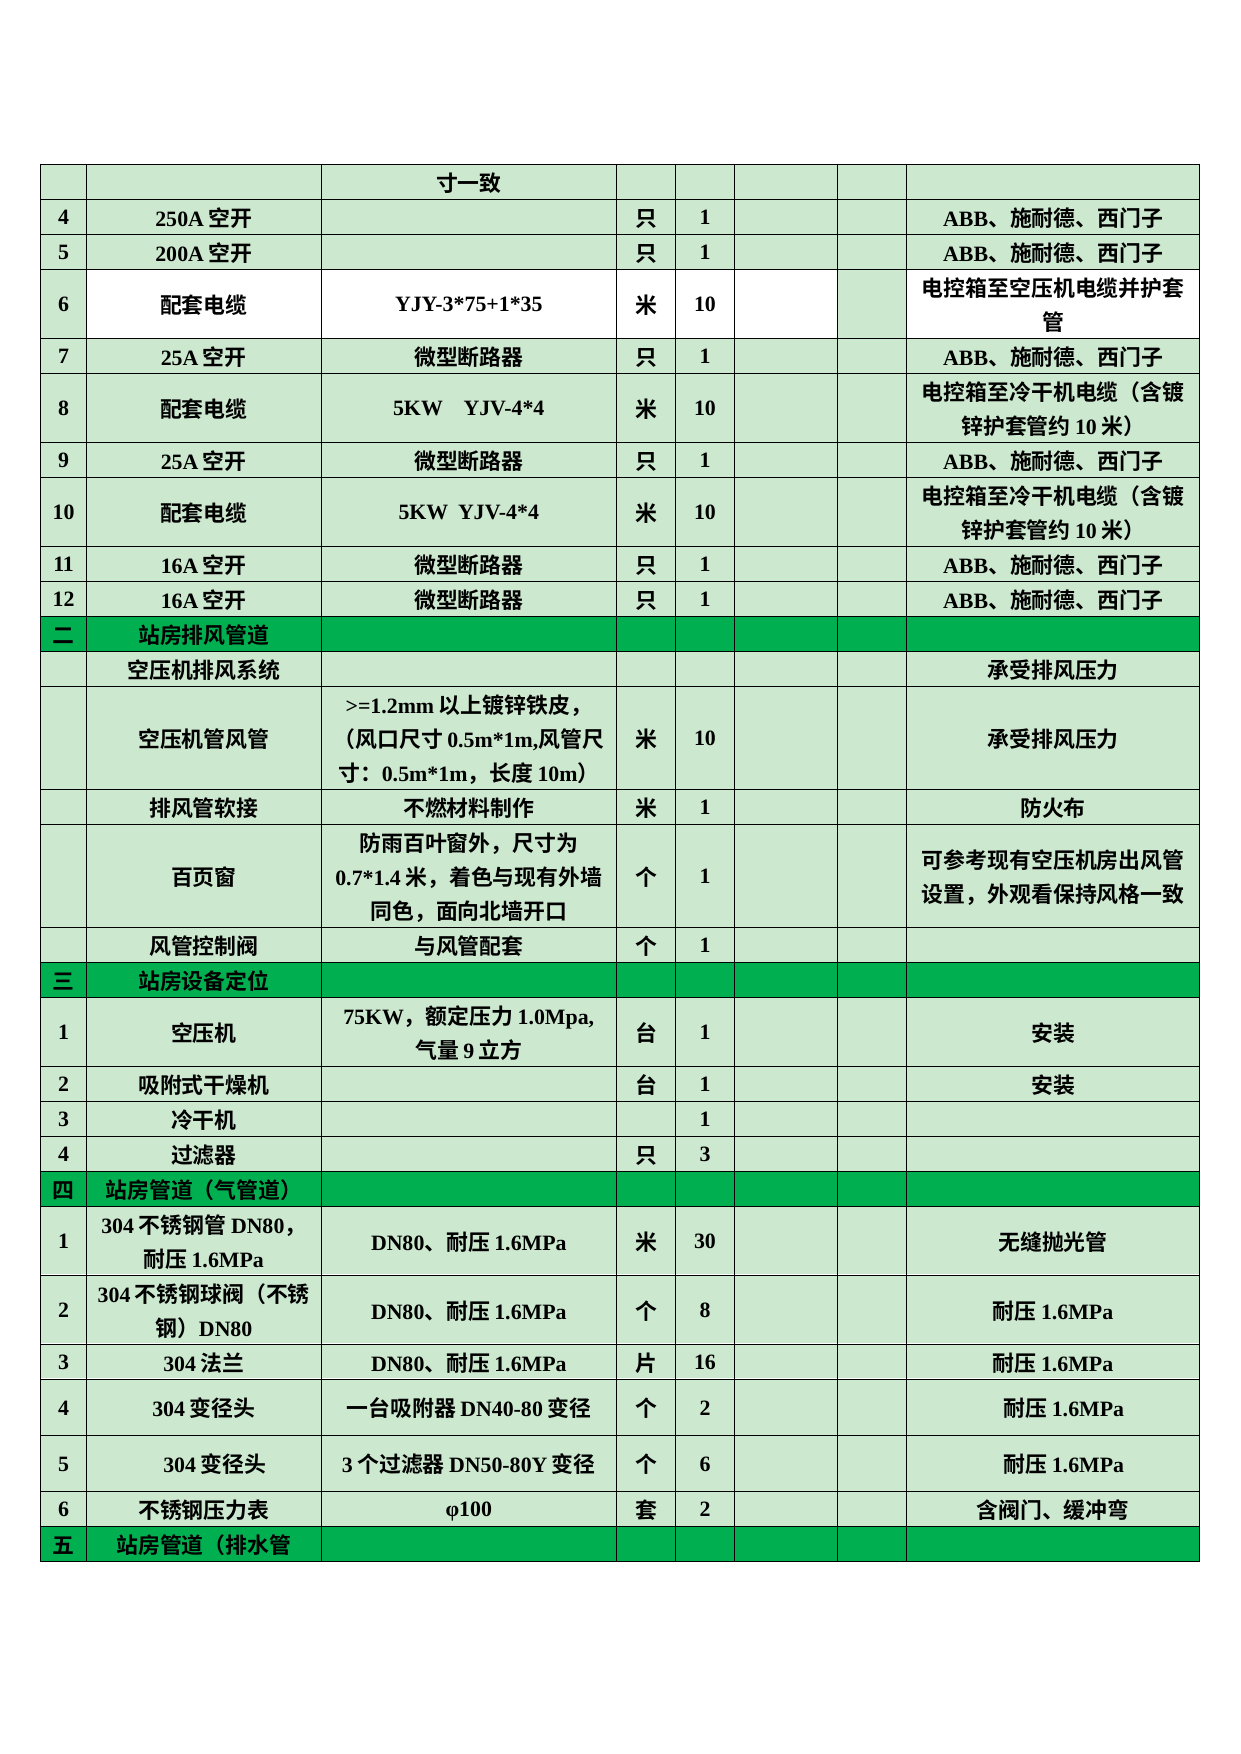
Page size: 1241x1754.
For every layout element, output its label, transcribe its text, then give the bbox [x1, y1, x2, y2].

table_cell 6 [676, 1436, 734, 1491]
table_cell 个 [617, 1276, 675, 1343]
table_cell 三 [41, 963, 86, 997]
table_cell ABB、施耐德、西门子 [907, 200, 1199, 234]
table_cell 6 [41, 1492, 86, 1526]
table_cell [735, 652, 837, 686]
table_cell [617, 963, 675, 997]
table_cell 与风管配套 [322, 928, 616, 962]
table_cell 米 [617, 687, 675, 789]
table_cell 6 [41, 270, 86, 338]
table_cell [676, 617, 734, 651]
table_cell [838, 1137, 906, 1171]
table_cell 米 [617, 478, 675, 546]
table_cell 1 [676, 547, 734, 581]
table_cell 空压机排风系统 [87, 652, 321, 686]
table_cell 承受排风压力 [907, 687, 1199, 789]
table_cell 微型断路器 [322, 582, 616, 616]
table_cell 7 [41, 339, 86, 373]
table_cell DN80、耐压1.6MPa [322, 1345, 616, 1378]
table_cell [838, 200, 906, 234]
table_cell 冷干机 [87, 1102, 321, 1136]
table_cell 电控箱至冷干机电缆（含镀锌护套管约10米） [907, 478, 1199, 546]
table_cell ABB、施耐德、西门子 [907, 547, 1199, 581]
table_cell 2 [41, 1067, 86, 1101]
table_cell 只 [617, 165, 675, 199]
table_cell [617, 617, 675, 651]
table_cell 一台吸附器DN40-80变径 [322, 1380, 616, 1435]
table_cell 25A空开 [87, 339, 321, 373]
table_cell [838, 963, 906, 997]
table_cell ABB、施耐德、西门子 [907, 235, 1199, 269]
table_cell [838, 1172, 906, 1206]
table_cell 4 [41, 1137, 86, 1171]
table_cell [735, 1067, 837, 1101]
table_cell [676, 1527, 734, 1561]
table_cell 风管控制阀 [87, 928, 321, 962]
table_cell [907, 1137, 1199, 1171]
table_cell [838, 165, 906, 199]
table_cell 四 [41, 1172, 86, 1206]
table_cell [838, 374, 906, 442]
table_cell 3 [41, 1102, 86, 1136]
table_cell [838, 1492, 906, 1526]
table_cell 3 [41, 165, 86, 199]
table_cell 不锈钢压力表 [87, 1492, 321, 1526]
table_cell 10 [676, 270, 734, 338]
table_cell 4 [41, 200, 86, 234]
table_cell 只 [617, 582, 675, 616]
table_cell [322, 1067, 616, 1101]
table_cell 30 [676, 1207, 734, 1274]
table_cell DN80、耐压1.6MPa [322, 1207, 616, 1274]
table_cell 12 [41, 582, 86, 616]
table_cell 1 [41, 1207, 86, 1274]
table_cell 耐压1.6MPa [907, 1380, 1199, 1435]
table_cell 1 [676, 1102, 734, 1136]
table_cell 耐压1.6MPa [907, 1436, 1199, 1491]
table_cell 耐压1.6MPa [907, 1276, 1199, 1343]
table_cell 11 [41, 547, 86, 581]
table_cell 片 [617, 1345, 675, 1378]
table_cell 排风管软接 [87, 790, 321, 824]
table_cell 16A空开 [87, 547, 321, 581]
table_cell 5 [41, 235, 86, 269]
table_cell 10 [676, 374, 734, 442]
table_cell [617, 1527, 675, 1561]
table_cell DN80、耐压1.6MPa [322, 1276, 616, 1343]
table_cell [907, 963, 1199, 997]
table_cell 个 [617, 825, 675, 927]
table_cell [617, 1172, 675, 1206]
table_cell [838, 1527, 906, 1561]
table_cell [322, 1137, 616, 1171]
table_cell [838, 443, 906, 477]
table_cell [907, 617, 1199, 651]
table_cell 耐压1.6MPa [907, 1345, 1199, 1378]
table_cell 含阀门、缓冲弯 [907, 1492, 1199, 1526]
table_cell [838, 1276, 906, 1343]
table_cell 可参考现有空压机房出风管设置，外观看保持风格一致 [907, 825, 1199, 927]
table_cell 只 [617, 235, 675, 269]
table_cell 10 [676, 478, 734, 546]
table_cell [838, 652, 906, 686]
table_cell 微型断路器 [322, 339, 616, 373]
table_cell [735, 478, 837, 546]
table_cell [322, 617, 616, 651]
table_cell [838, 928, 906, 962]
table_cell 站房设备定位 [87, 963, 321, 997]
table_cell [838, 582, 906, 616]
table_cell 25A空开 [87, 443, 321, 477]
table_cell 1 [676, 790, 734, 824]
table_cell 9 [41, 443, 86, 477]
table_cell [838, 235, 906, 269]
table_cell [735, 1276, 837, 1343]
table_cell 304法兰 [87, 1345, 321, 1378]
table_cell [617, 1102, 675, 1136]
table_cell [322, 1527, 616, 1561]
table_cell 4 [41, 1380, 86, 1435]
table_cell [735, 200, 837, 234]
table_cell 站房管道（气管道） [87, 1172, 321, 1206]
table_cell [735, 1380, 837, 1435]
table_cell 8 [41, 374, 86, 442]
table_cell [735, 825, 837, 927]
table_cell 微型断路器 [322, 443, 616, 477]
table_cell [735, 374, 837, 442]
table_cell 1 [676, 928, 734, 962]
table_cell [735, 1207, 837, 1274]
table_cell 微型断路器 [322, 547, 616, 581]
table_cell 304不锈钢球阀（不锈钢）DN80 [87, 1276, 321, 1343]
table_cell [735, 582, 837, 616]
table_cell [838, 998, 906, 1066]
table_cell 不燃材料制作 [322, 790, 616, 824]
table_cell 250A空开 [87, 200, 321, 234]
table_cell 只 [617, 547, 675, 581]
table_cell 3个过滤器DN50-80Y变径 [322, 1436, 616, 1491]
table_cell >=1.2mm以上镀锌铁皮，（风口尺寸0.5m*1m,风管尺寸：0.5m*1m，长度10m） [322, 687, 616, 789]
table_cell 2 [676, 1380, 734, 1435]
table_cell 3 [676, 1137, 734, 1171]
table_cell [838, 478, 906, 546]
table_cell [907, 1172, 1199, 1206]
table_cell [838, 825, 906, 927]
table_cell 电控箱至冷干机电缆（含镀锌护套管约10米） [907, 374, 1199, 442]
table_cell 1 [676, 825, 734, 927]
table_cell 1 [676, 165, 734, 199]
table_cell [735, 1436, 837, 1491]
table_cell IP33 [907, 165, 1199, 199]
table_cell 站房排风管道 [87, 617, 321, 651]
table_cell [735, 1492, 837, 1526]
table_cell 与现另一台空压机控制柜尺寸一致 [322, 165, 616, 199]
table_cell [735, 270, 837, 338]
table_cell [907, 1527, 1199, 1561]
table_cell 304不锈钢管 DN80，耐压1.6MPa [87, 1207, 321, 1274]
table_cell 1 [676, 200, 734, 234]
table_cell [838, 1067, 906, 1101]
table_cell 个 [617, 1380, 675, 1435]
table_cell 1 [676, 1067, 734, 1101]
table_cell [838, 339, 906, 373]
table_cell 米 [617, 374, 675, 442]
table_cell 16A空开 [87, 582, 321, 616]
table_cell 配套电缆 [87, 270, 321, 338]
table_cell 套 [617, 1492, 675, 1526]
table_cell ABB、施耐德、西门子 [907, 582, 1199, 616]
table_cell 米 [617, 270, 675, 338]
table_cell [735, 790, 837, 824]
table_cell 75KW，额定压力1.0Mpa,气量9立方 [322, 998, 616, 1066]
table_cell 5KW YJV-4*4 [322, 374, 616, 442]
table_cell φ100 [322, 1492, 616, 1526]
table_cell 5KW YJV-4*4 [322, 478, 616, 546]
table_cell YJY-3*75+1*35 [322, 270, 616, 338]
table_cell ABB、施耐德、西门子 [907, 443, 1199, 477]
table_cell [41, 687, 86, 789]
table_cell [907, 1102, 1199, 1136]
table_cell 2 [41, 1276, 86, 1343]
table_cell [735, 1102, 837, 1136]
table_cell [838, 790, 906, 824]
table_cell [838, 617, 906, 651]
table_cell [735, 235, 837, 269]
table_cell [838, 1436, 906, 1491]
table_cell 空压机管风管 [87, 687, 321, 789]
table_cell [735, 1527, 837, 1561]
table_cell 承受排风压力 [907, 652, 1199, 686]
table_cell [838, 270, 906, 338]
table_cell [735, 998, 837, 1066]
table_cell 10 [676, 687, 734, 789]
table_cell 防雨百叶窗外，尺寸为0.7*1.4米，着色与现有外墙同色，面向北墙开口 [322, 825, 616, 927]
table_cell 配套电缆 [87, 478, 321, 546]
table_cell 5 [41, 1436, 86, 1491]
table_cell 空压机 [87, 998, 321, 1066]
table_cell 304变径头 [87, 1436, 321, 1491]
table_cell 2 [676, 1492, 734, 1526]
table_cell [41, 652, 86, 686]
table_cell 防火布 [907, 790, 1199, 824]
table_cell 只 [617, 339, 675, 373]
table_cell 200A空开 [87, 235, 321, 269]
table_cell [838, 1345, 906, 1378]
table_cell [322, 1172, 616, 1206]
table_cell [735, 339, 837, 373]
table_cell 1 [676, 582, 734, 616]
table_cell [735, 687, 837, 789]
table_cell [907, 928, 1199, 962]
table_cell [838, 1102, 906, 1136]
table_cell [676, 963, 734, 997]
table_cell [838, 687, 906, 789]
table_cell 二 [41, 617, 86, 651]
table_cell [322, 235, 616, 269]
table_cell [838, 1380, 906, 1435]
table_cell 米 [617, 1207, 675, 1274]
table_cell [735, 617, 837, 651]
table_cell [617, 652, 675, 686]
table_cell [735, 1172, 837, 1206]
table_cell 电控箱至空压机电缆并护套管 [907, 270, 1199, 338]
table_cell 16 [676, 1345, 734, 1378]
table_cell 配套电缆 [87, 374, 321, 442]
table_cell 台 [617, 998, 675, 1066]
table_cell 无缝抛光管 [907, 1207, 1199, 1274]
table_cell [838, 1207, 906, 1274]
table_cell 10 [41, 478, 86, 546]
table_cell 个 [617, 928, 675, 962]
table_cell 3 [41, 1345, 86, 1378]
table_cell 过滤器 [87, 1137, 321, 1171]
table_cell [735, 928, 837, 962]
table_cell [322, 1102, 616, 1136]
table_cell 只 [617, 200, 675, 234]
table_cell [735, 443, 837, 477]
table_cell [676, 1172, 734, 1206]
table_cell 安装 [907, 998, 1199, 1066]
table_cell 8 [676, 1276, 734, 1343]
table_cell [735, 547, 837, 581]
table_cell 百页窗 [87, 825, 321, 927]
table_cell [735, 165, 837, 199]
table_cell 台 [617, 1067, 675, 1101]
table_cell 只 [617, 1137, 675, 1171]
table_cell 站房管道（排水管道） [87, 1527, 321, 1561]
table_cell 安装 [907, 1067, 1199, 1101]
table_cell 304变径头 [87, 1380, 321, 1435]
table_cell 1 [676, 998, 734, 1066]
table_cell [41, 790, 86, 824]
table_cell [735, 1345, 837, 1378]
table_cell 1 [41, 998, 86, 1066]
table_cell [322, 963, 616, 997]
table_cell [838, 547, 906, 581]
table_cell [322, 652, 616, 686]
table_cell 1 [676, 339, 734, 373]
table_cell 控制箱 [87, 165, 321, 199]
table_cell 1 [676, 443, 734, 477]
table_cell [735, 1137, 837, 1171]
table_cell 只 [617, 443, 675, 477]
table_cell ABB、施耐德、西门子 [907, 339, 1199, 373]
table_cell 吸附式干燥机 [87, 1067, 321, 1101]
table_cell [322, 200, 616, 234]
table_cell [735, 963, 837, 997]
table_cell 1 [676, 235, 734, 269]
table_cell 米 [617, 790, 675, 824]
table_cell 五 [41, 1527, 86, 1561]
table_cell [676, 652, 734, 686]
table_cell [41, 825, 86, 927]
table_cell [41, 928, 86, 962]
table_cell 个 [617, 1436, 675, 1491]
